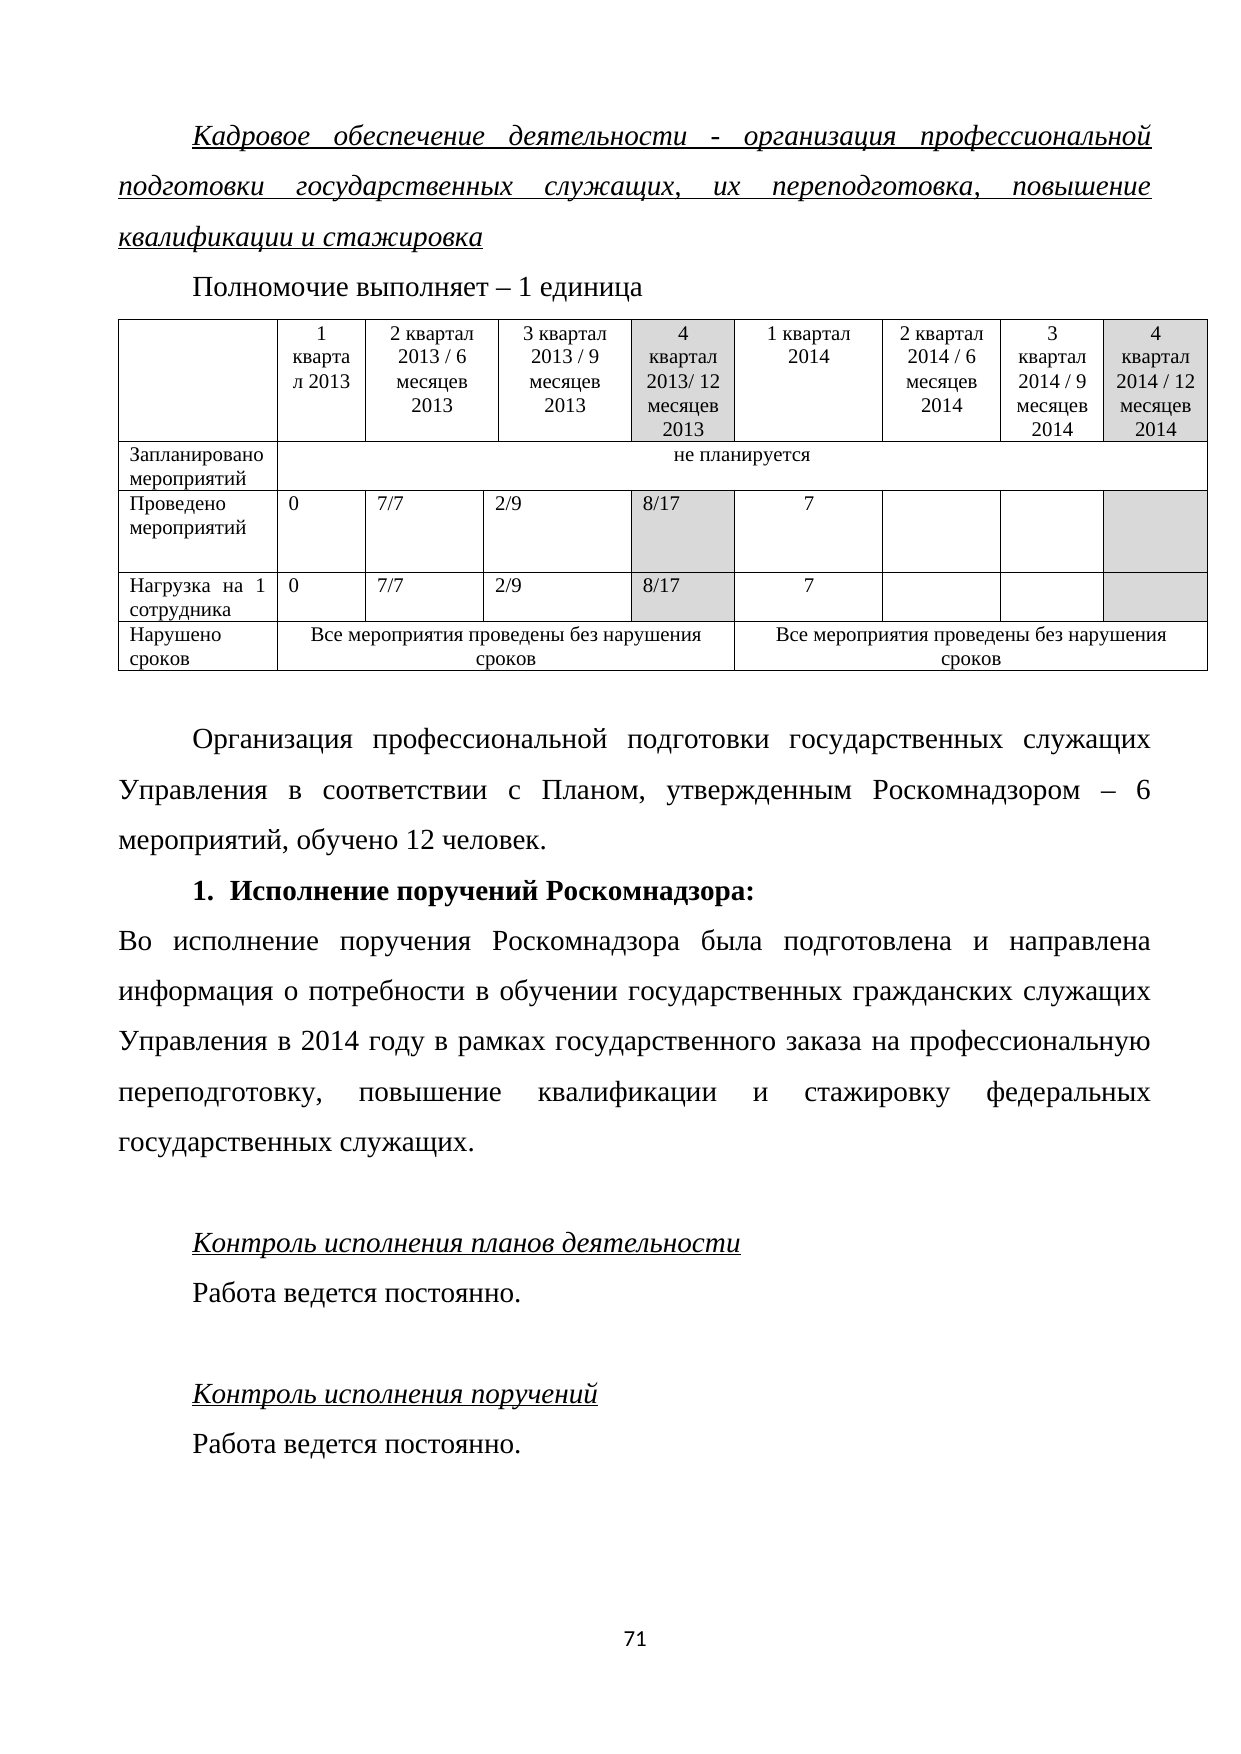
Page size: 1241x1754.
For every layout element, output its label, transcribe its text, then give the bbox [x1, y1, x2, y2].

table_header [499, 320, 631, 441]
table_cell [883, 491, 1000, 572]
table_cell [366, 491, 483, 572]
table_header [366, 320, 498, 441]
text Организация профессиональной подготовки государственных служащих Управления в соответствии с Планом, утвержденным Роскомнадзором – 6 мероприятий, обучено 12 человек. [118, 722, 1152, 856]
text Работа ведется постоянно. [118, 1426, 1152, 1459]
list Исполнение поручений Роскомнадзора: [192, 873, 1152, 906]
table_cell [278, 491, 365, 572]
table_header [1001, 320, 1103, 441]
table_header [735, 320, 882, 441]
list Во исполнение поручения Роскомнадзора была подготовлена и направлена информация о потребности в обучении государственных гражданских служащих Управления в 2014 году в рамках государственного заказа на профессиональную переподготовку, повышение квалификации и стажировку федеральных государственных служащих. [118, 923, 1152, 1158]
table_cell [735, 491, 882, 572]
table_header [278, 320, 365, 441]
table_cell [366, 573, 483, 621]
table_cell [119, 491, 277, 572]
text Контроль исполнения поручений [118, 1376, 1152, 1409]
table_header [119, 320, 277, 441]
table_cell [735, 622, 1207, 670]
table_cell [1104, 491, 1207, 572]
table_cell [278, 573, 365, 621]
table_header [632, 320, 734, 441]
text Кадровое обеспечение деятельности - организация профессиональной подготовки государственных служащих, их переподготовка, повышение квалификации и стажировка [118, 118, 1152, 198]
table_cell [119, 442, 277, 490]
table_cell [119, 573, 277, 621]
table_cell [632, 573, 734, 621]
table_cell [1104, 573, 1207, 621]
text Контроль исполнения планов деятельности [118, 1225, 1152, 1258]
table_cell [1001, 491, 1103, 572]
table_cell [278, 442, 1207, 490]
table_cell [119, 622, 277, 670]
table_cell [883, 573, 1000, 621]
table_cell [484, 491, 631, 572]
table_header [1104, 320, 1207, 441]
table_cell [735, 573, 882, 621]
text Кадровое обеспечение деятельности - организация профессиональной подготовки государственных служащих, их переподготовка, повышение квалификации и стажировка [118, 199, 1152, 252]
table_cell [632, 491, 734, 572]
text Полномочие выполняет – 1 единица [118, 269, 1152, 303]
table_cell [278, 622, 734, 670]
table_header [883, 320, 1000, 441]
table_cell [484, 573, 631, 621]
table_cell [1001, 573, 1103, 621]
text Работа ведется постоянно. [118, 1275, 1152, 1309]
